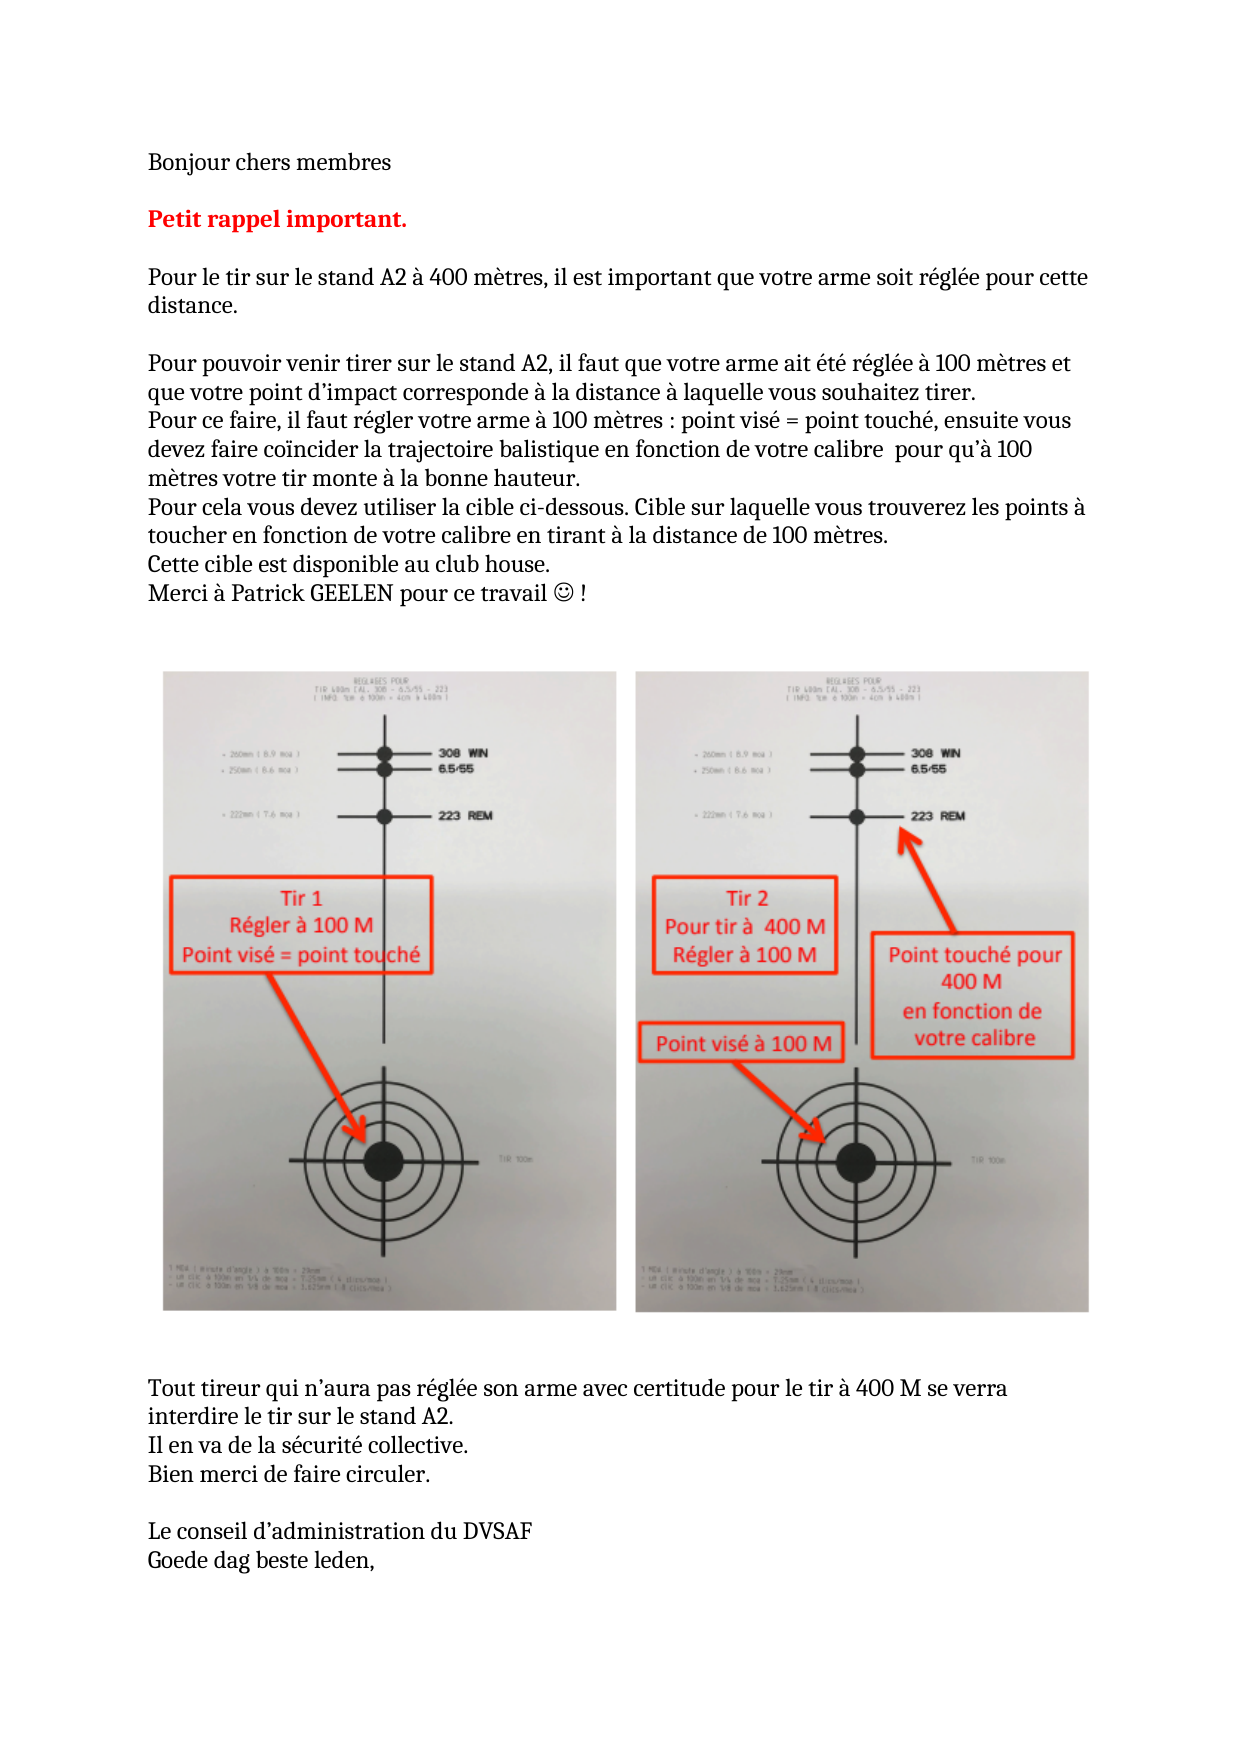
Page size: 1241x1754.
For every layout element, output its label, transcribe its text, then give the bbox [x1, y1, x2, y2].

text Goede dag beste leden, [148, 1546, 1093, 1575]
text Pour pouvoir venir tirer sur le stand A2, il faut que votre arme ait été réglée à 100 mètres et que votre point d’impact corresponde à la distance à laquelle vous souhaitez tirer. Pour ce faire, il faut régler votre arme à 100 mètres : point visé = point touché, ensuite vous devez faire coïncider la trajectoire balistique en fonction de votre calibre pour qu’à 100 mètres votre tir monte à la bonne hauteur. Pour cela vous devez utiliser la cible ci-dessous. Cible sur laquelle vous trouverez les points à toucher en fonction de votre calibre en tirant à la distance de 100 mètres. Cette cible est disponible au club house. Merci à Patrick GEELEN pour ce travail ! [148, 320, 1093, 608]
text Petit rappel important. [148, 205, 1093, 234]
text Bonjour chers membres [148, 148, 1093, 176]
text Tout tireur qui n’aura pas réglée son arme avec certitude pour le tir à 400 M se verra interdire le tir sur le stand A2. Il en va de la sécurité collective. Bien merci de faire circuler. [148, 1373, 1093, 1488]
text Le conseil d’administration du DVSAF [148, 1517, 1093, 1546]
text Pour le tir sur le stand A2 à 400 mètres, il est important que votre arme soit réglée pour cette distance. [148, 234, 1093, 320]
